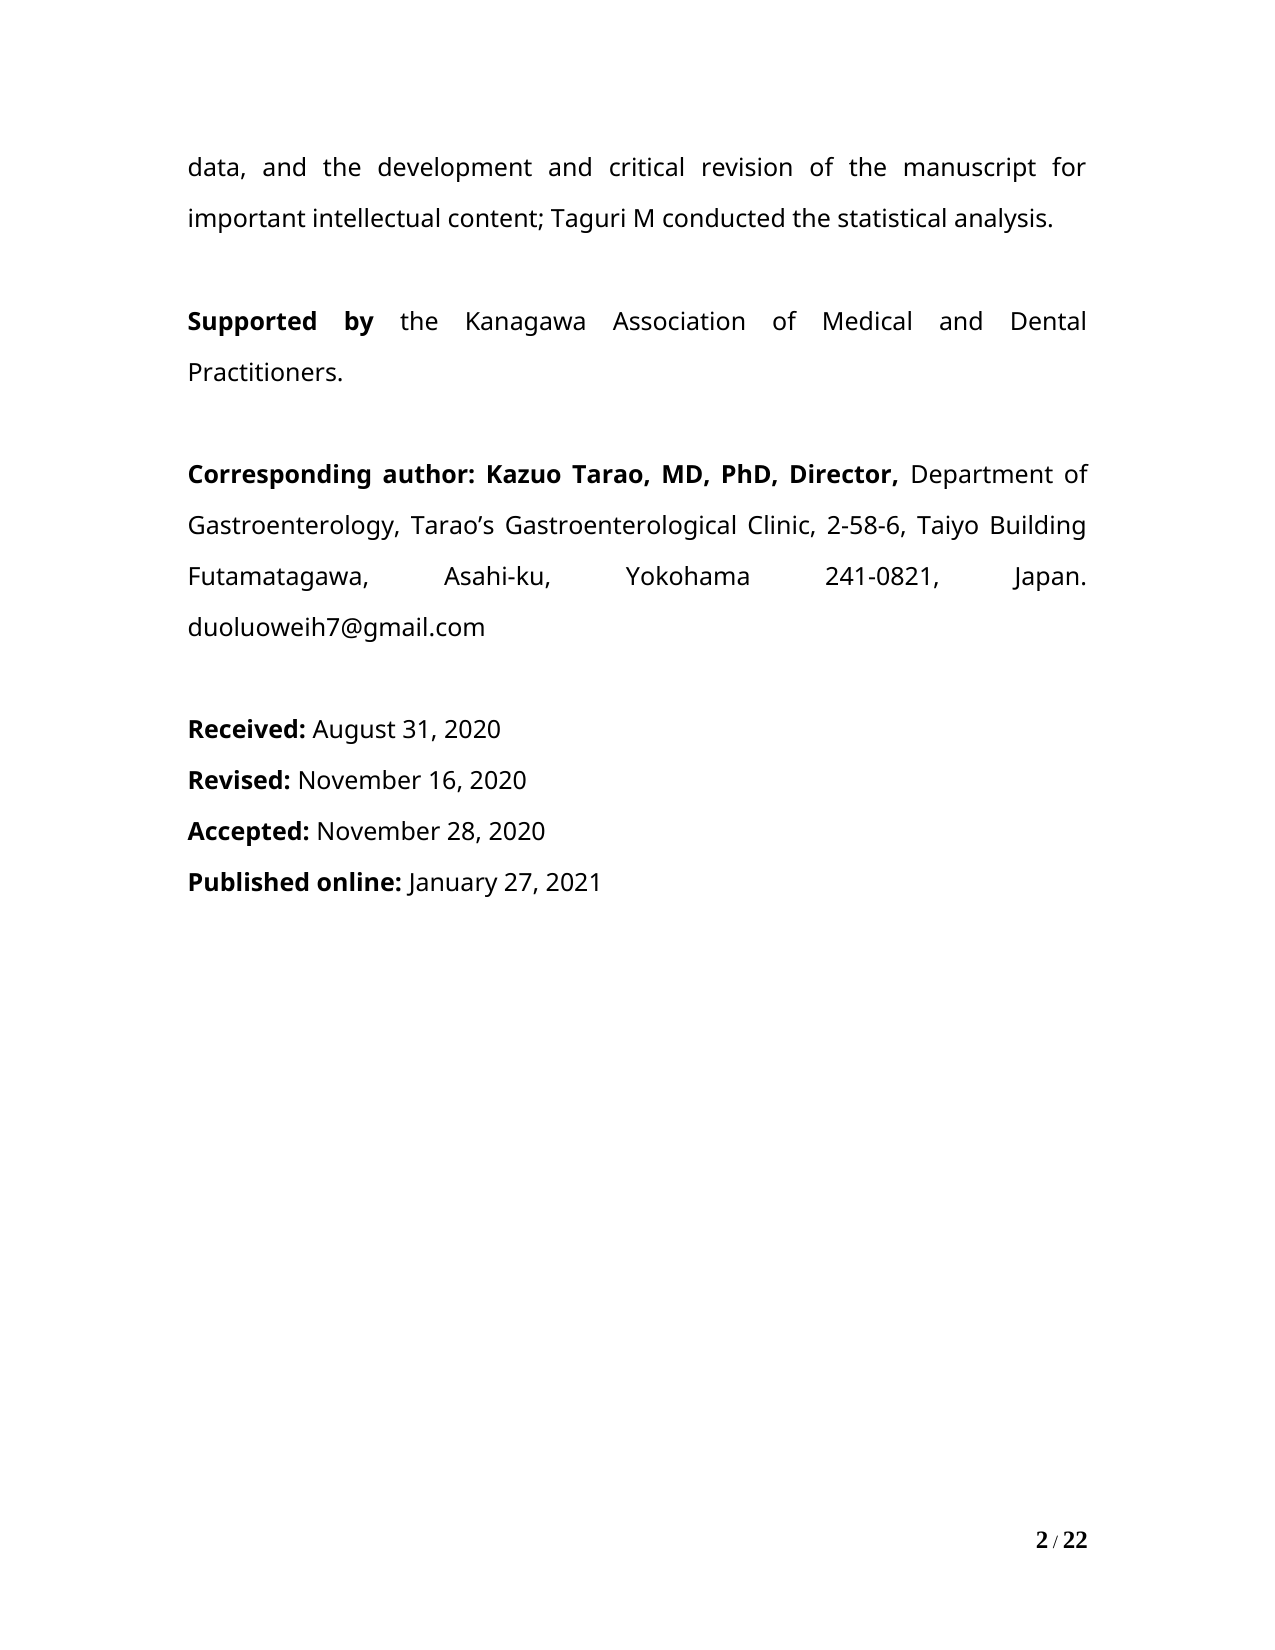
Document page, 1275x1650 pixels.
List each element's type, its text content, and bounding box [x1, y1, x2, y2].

text Received: August 31, 2020 [187, 711, 1087, 746]
text Supported by the Kanagawa Association of Medical and Dental Practitioners. [187, 303, 1087, 388]
text Corresponding author: Kazuo Tarao, MD, PhD, Director, Department of Gastroenterology, Tarao’s Gastroenterological Clinic, 2-58-6, Taiyo Building Futamatagawa, Asahi-ku, Yokohama 241-0821, Japan. duoluoweih7@gmail.com [187, 456, 1087, 643]
text Published online: January 27, 2021 [187, 864, 1087, 899]
text Accepted: November 28, 2020 [187, 813, 1087, 848]
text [187, 150, 1087, 235]
text Revised: November 16, 2020 [187, 762, 1087, 797]
